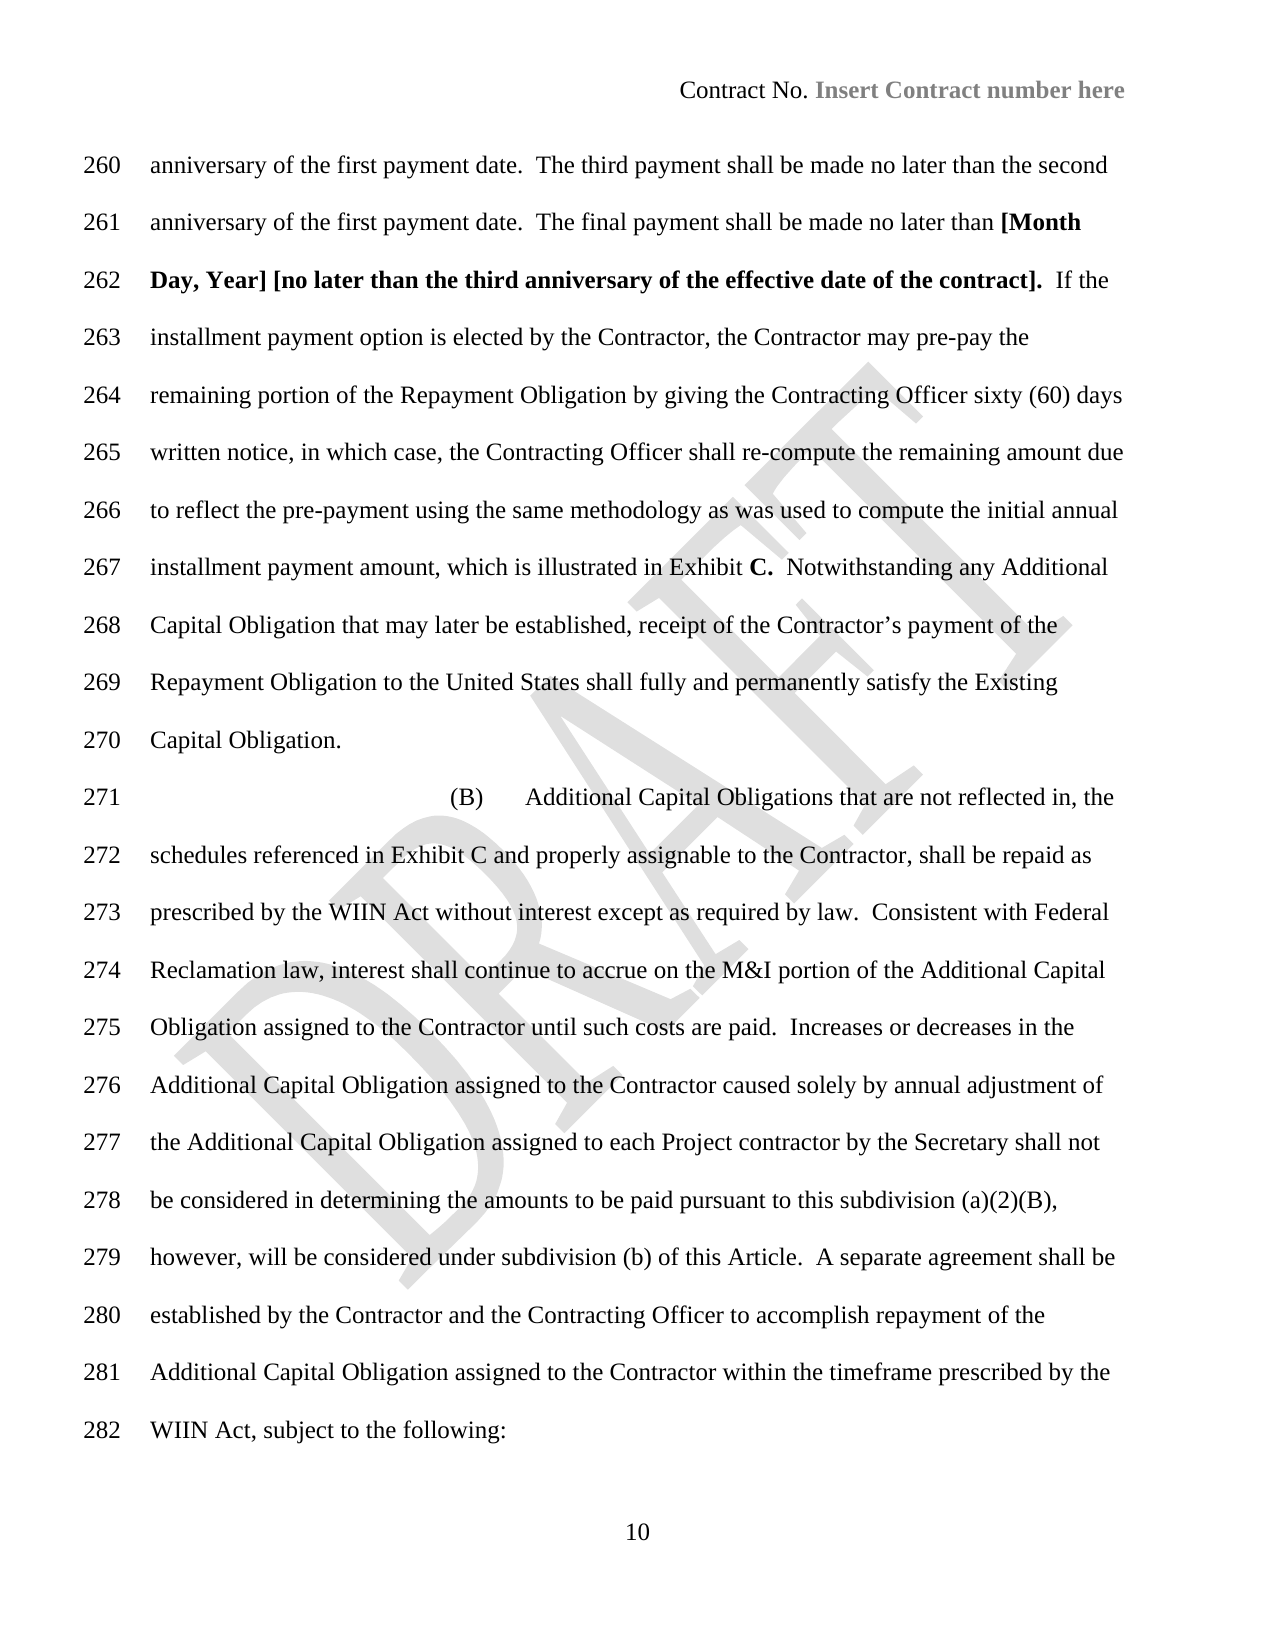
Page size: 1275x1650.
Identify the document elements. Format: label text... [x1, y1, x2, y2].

text (B) Additional Capital Obligations that are not reflected in, the schedules referenced in Exhibit C and properly assignable to the Contractor, shall be repaid as prescribed by the WIIN Act without interest except as required by law. Consistent with Federal Reclamation law, interest shall continue to accrue on the M&I portion of the Additional Capital Obligation assigned to the Contractor until such costs are paid. Increases or decreases in the Additional Capital Obligation assigned to the Contractor caused solely by annual adjustment of the Additional Capital Obligation assigned to each Project contractor by the Secretary shall not be considered in determining the amounts to be paid pursuant to this subdivision (a)(2)(B), however, will be considered under subdivision (b) of this Article. A separate agreement shall be established by the Contractor and the Contracting Officer to accomplish repayment of the Additional Capital Obligation assigned to the Contractor within the timeframe prescribed by the WIIN Act, subject to the following: [150, 782, 1125, 1444]
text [150, 150, 1125, 754]
